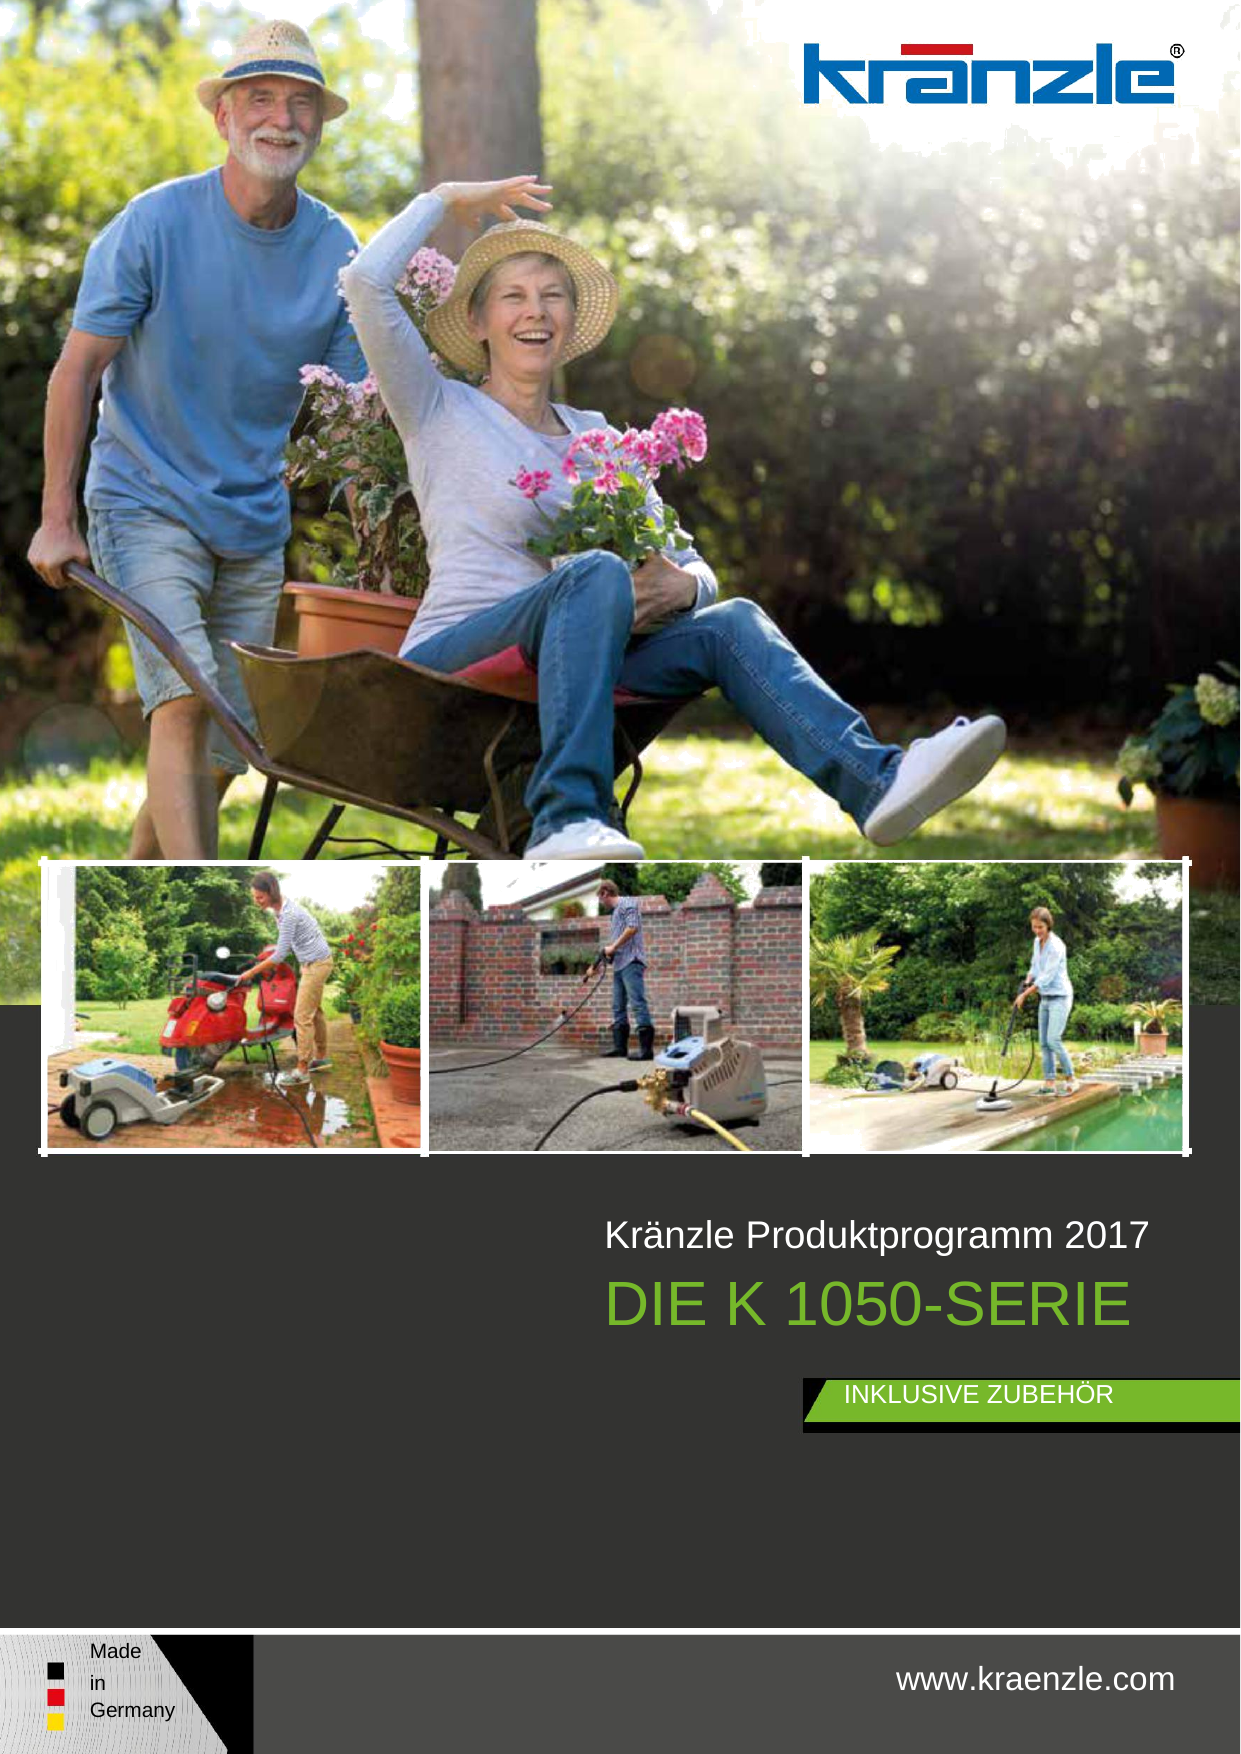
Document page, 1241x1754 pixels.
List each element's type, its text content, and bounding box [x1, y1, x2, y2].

text Germany [89, 1698, 1179, 1722]
text Kränzle Produktprogramm 2017 [604, 1212, 1179, 1257]
text Made [89, 1639, 1179, 1663]
text in www.kraenzle.com [89, 1663, 1179, 1698]
text INKLUSIVE ZUBEHÖR [844, 1379, 1179, 1409]
picture [0, 0, 1241, 1754]
text DIE K 1050-SERIE [604, 1266, 1179, 1338]
